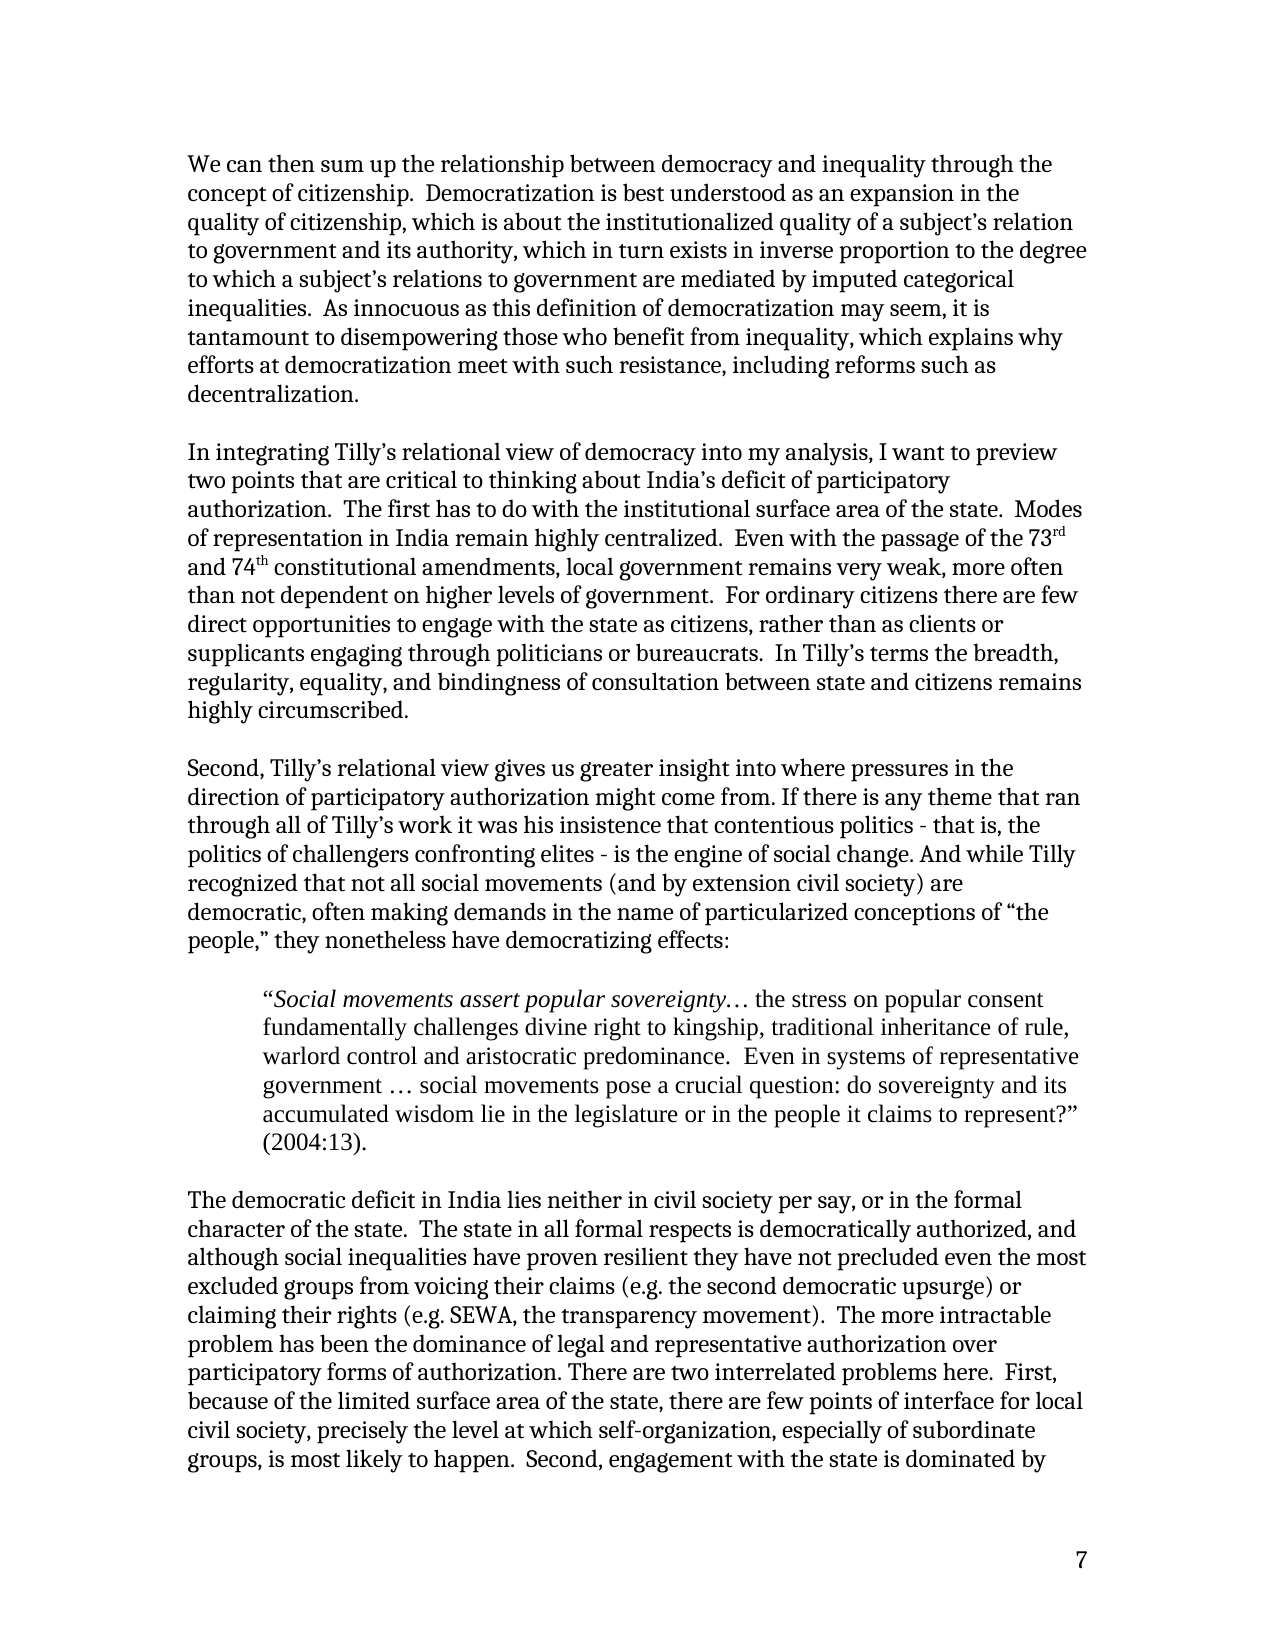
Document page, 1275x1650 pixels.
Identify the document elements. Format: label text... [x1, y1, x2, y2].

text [187, 1186, 1087, 1473]
text Second, Tilly’s relational view gives us greater insight into where pressures in the direction of participatory authorization might come from. If there is any theme that ran through all of Tilly’s work it was his insistence that contentious politics - that is, the politics of challengers confronting elites - is the engine of social change. And while Tilly recognized that not all social movements (and by extension civil society) are democratic, often making demands in the name of particularized conceptions of “the people,” they nonetheless have democratizing effects: [187, 754, 1087, 955]
text We can then sum up the relationship between democracy and inequality through the concept of citizenship. Democratization is best understood as an expansion in the quality of citizenship, which is about the institutionalized quality of a subject’s relation to government and its authority, which in turn exists in inverse proportion to the degree to which a subject’s relations to government are mediated by imputed categorical inequalities. As innocuous as this definition of democratization may seem, it is tantamount to disempowering those who benefit from inequality, which explains why efforts at democratization meet with such resistance, including reforms such as decentralization. [187, 150, 1087, 409]
text In integrating Tilly’s relational view of democracy into my analysis, I want to preview two points that are critical to thinking about India’s deficit of participatory authorization. The first has to do with the institutional surface area of the state. Modes of representation in India remain highly centralized. Even with the passage of the 73rd and 74th constitutional amendments, local government remains very weak, more often than not dependent on higher levels of government. For ordinary citizens there are few direct opportunities to engage with the state as citizens, rather than as clients or supplicants engaging through politicians or bureaucrats. In Tilly’s terms the breadth, regularity, equality, and bindingness of consultation between state and citizens remains highly circumscribed. [187, 437, 1087, 725]
text “Social movements assert popular sovereignty… the stress on popular consent fundamentally challenges divine right to kingship, traditional inheritance of rule, warlord control and aristocratic predominance. Even in systems of representative government … social movements pose a crucial question: do sovereignty and its accumulated wisdom lie in the legislature or in the people it claims to represent?” (2004:13). [262, 984, 1087, 1157]
